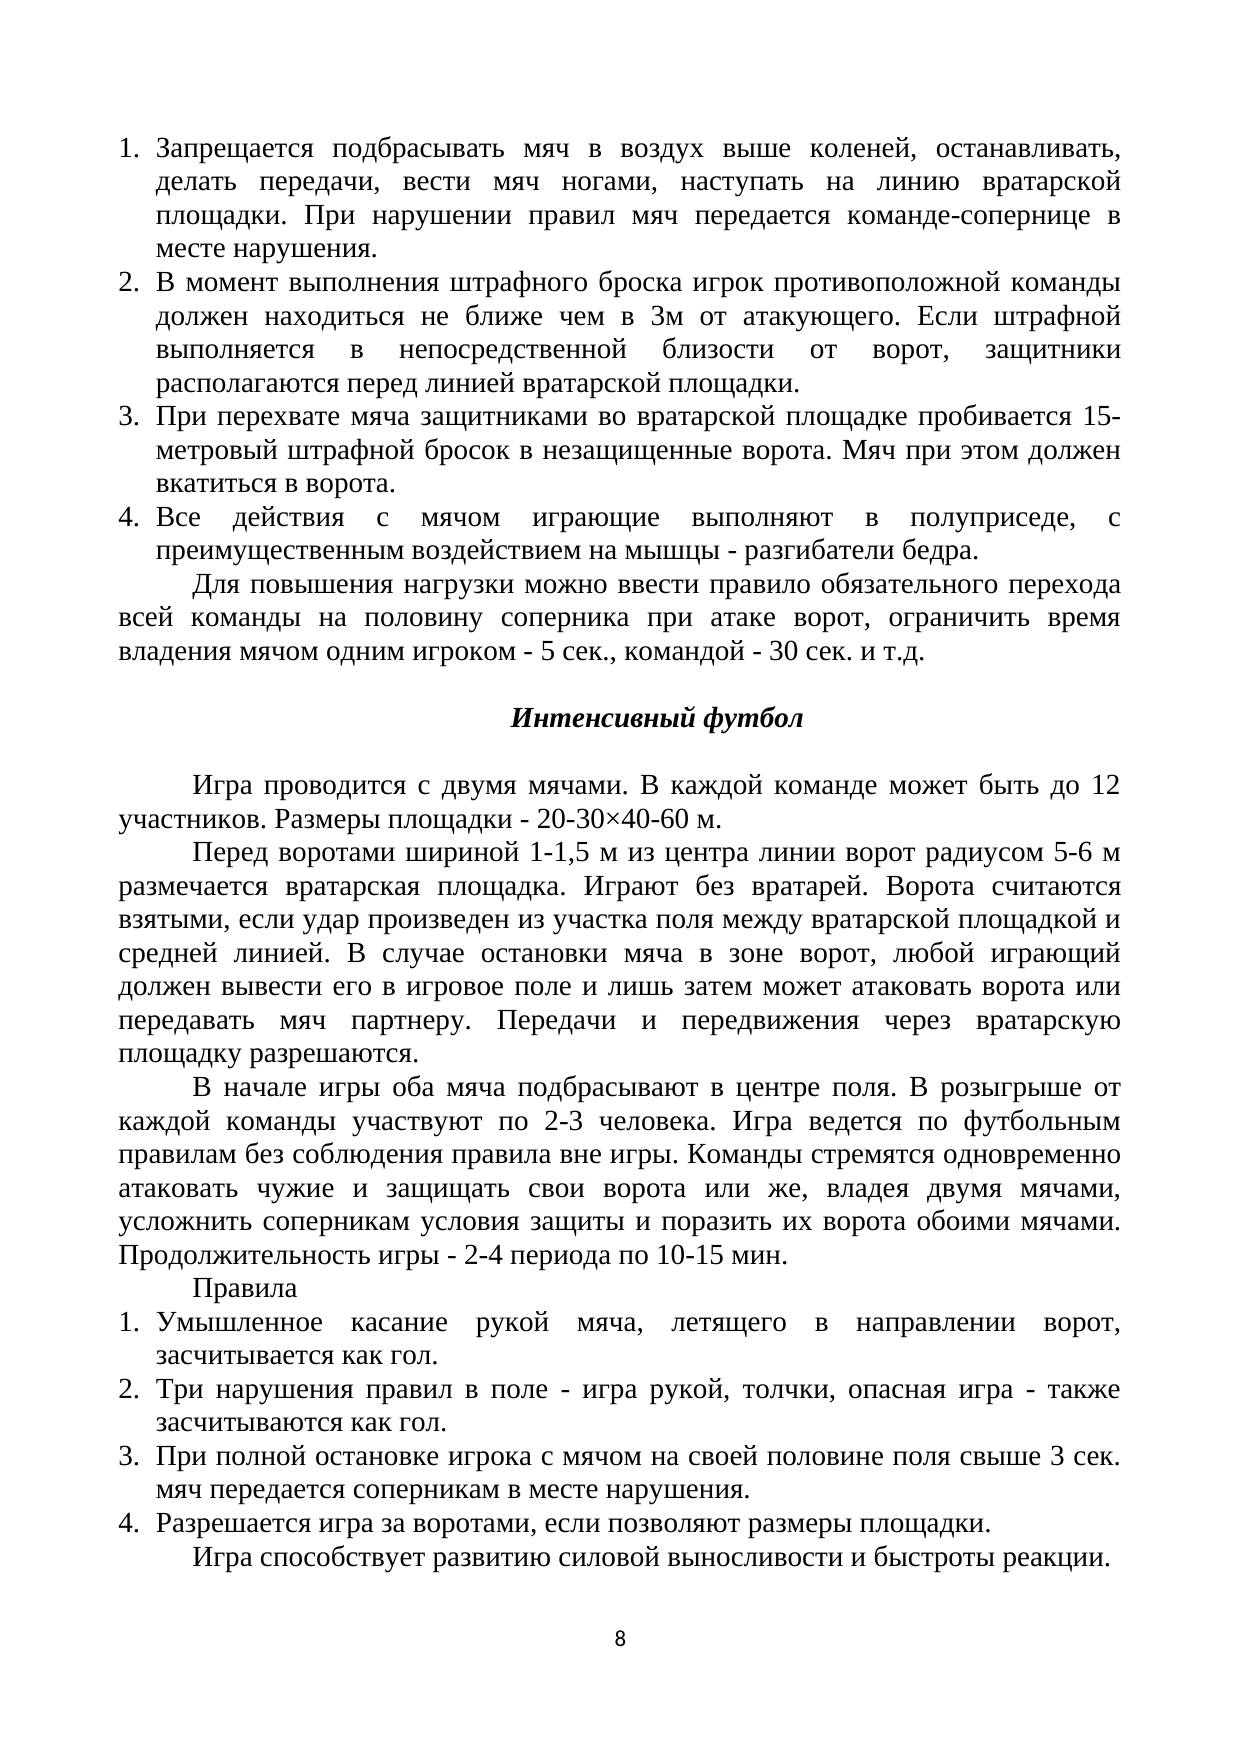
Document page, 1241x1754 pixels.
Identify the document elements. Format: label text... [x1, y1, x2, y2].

text В начале игры оба мяча подбрасывают в центре поля. В розыгрыше от каждой команды участвуют по 2-3 человека. Игра ведется по футбольным правилам без соблюдения правила вне игры. Команды стремятся одновременно атаковать чужие и защищать свои ворота или же, владея двумя мячами, усложнить соперникам условия защиты и поразить их ворота обоими мячами. Продолжительность игры - 2-4 периода по 10-15 мин. [118, 1069, 1122, 1270]
text Для повышения нагрузки можно ввести правило обязательного перехода всей команды на половину соперника при атаке ворот, ограничить время владения мячом одним игроком - 5 сек., командой - 30 сек. и т.д. [118, 566, 1122, 667]
text Перед воротами шириной 1-1,5 м из центра линии ворот радиусом 5-6 м размечается вратарская площадка. Играют без вратарей. Ворота считаются взятыми, если удар произведен из участка поля между вратарской площадкой и средней линией. В случае остановки мяча в зоне ворот, любой играющий должен вывести его в игровое поле и лишь затем может атаковать ворота или передавать мяч партнеру. Передачи и передвижения через вратарскую площадку разрешаются. [118, 834, 1122, 1069]
list Запрещается подбрасывать мяч в воздух выше коленей, останавливать, делать передачи, вести мяч ногами, наступать на линию вратарской площадки. При нарушении правил мяч передается команде-сопернице в месте нарушения. [118, 130, 1122, 264]
list Три нарушения правил в поле - игра рукой, толчки, опасная игра - также засчитываются как гол. [118, 1371, 1122, 1438]
list Разрешается игра за воротами, если позволяют размеры площадки. [118, 1505, 1122, 1539]
text Правила [118, 1270, 1122, 1304]
text Интенсивный футбол [118, 700, 1122, 734]
list Умышленное касание рукой мяча, летящего в направлении ворот, засчитывается как гол. [118, 1304, 1122, 1371]
list При полной остановке игрока с мячом на своей половине поля свыше 3 сек. мяч передается соперникам в месте нарушения. [118, 1438, 1122, 1505]
list В момент выполнения штрафного броска игрок противоположной команды должен находиться не ближе чем в 3м от атакующего. Если штрафной выполняется в непосредственной близости от ворот, защитники располагаются перед линией вратарской площадки. [118, 264, 1122, 398]
text Игра способствует развитию силовой выносливости и быстроты реакции. [118, 1539, 1122, 1572]
list Все действия с мячом играющие выполняют в полуприседе, с преимущественным воздействием на мышцы - разгибатели бедра. [118, 499, 1122, 566]
list При перехвате мяча защитниками во вратарской площадке пробивается 15-метровый штрафной бросок в незащищенные ворота. Мяч при этом должен вкатиться в ворота. [118, 398, 1122, 499]
text Игра проводится с двумя мячами. В каждой команде может быть до 12 участников. Размеры площадки - 20-30×40-60 м. [118, 767, 1122, 834]
